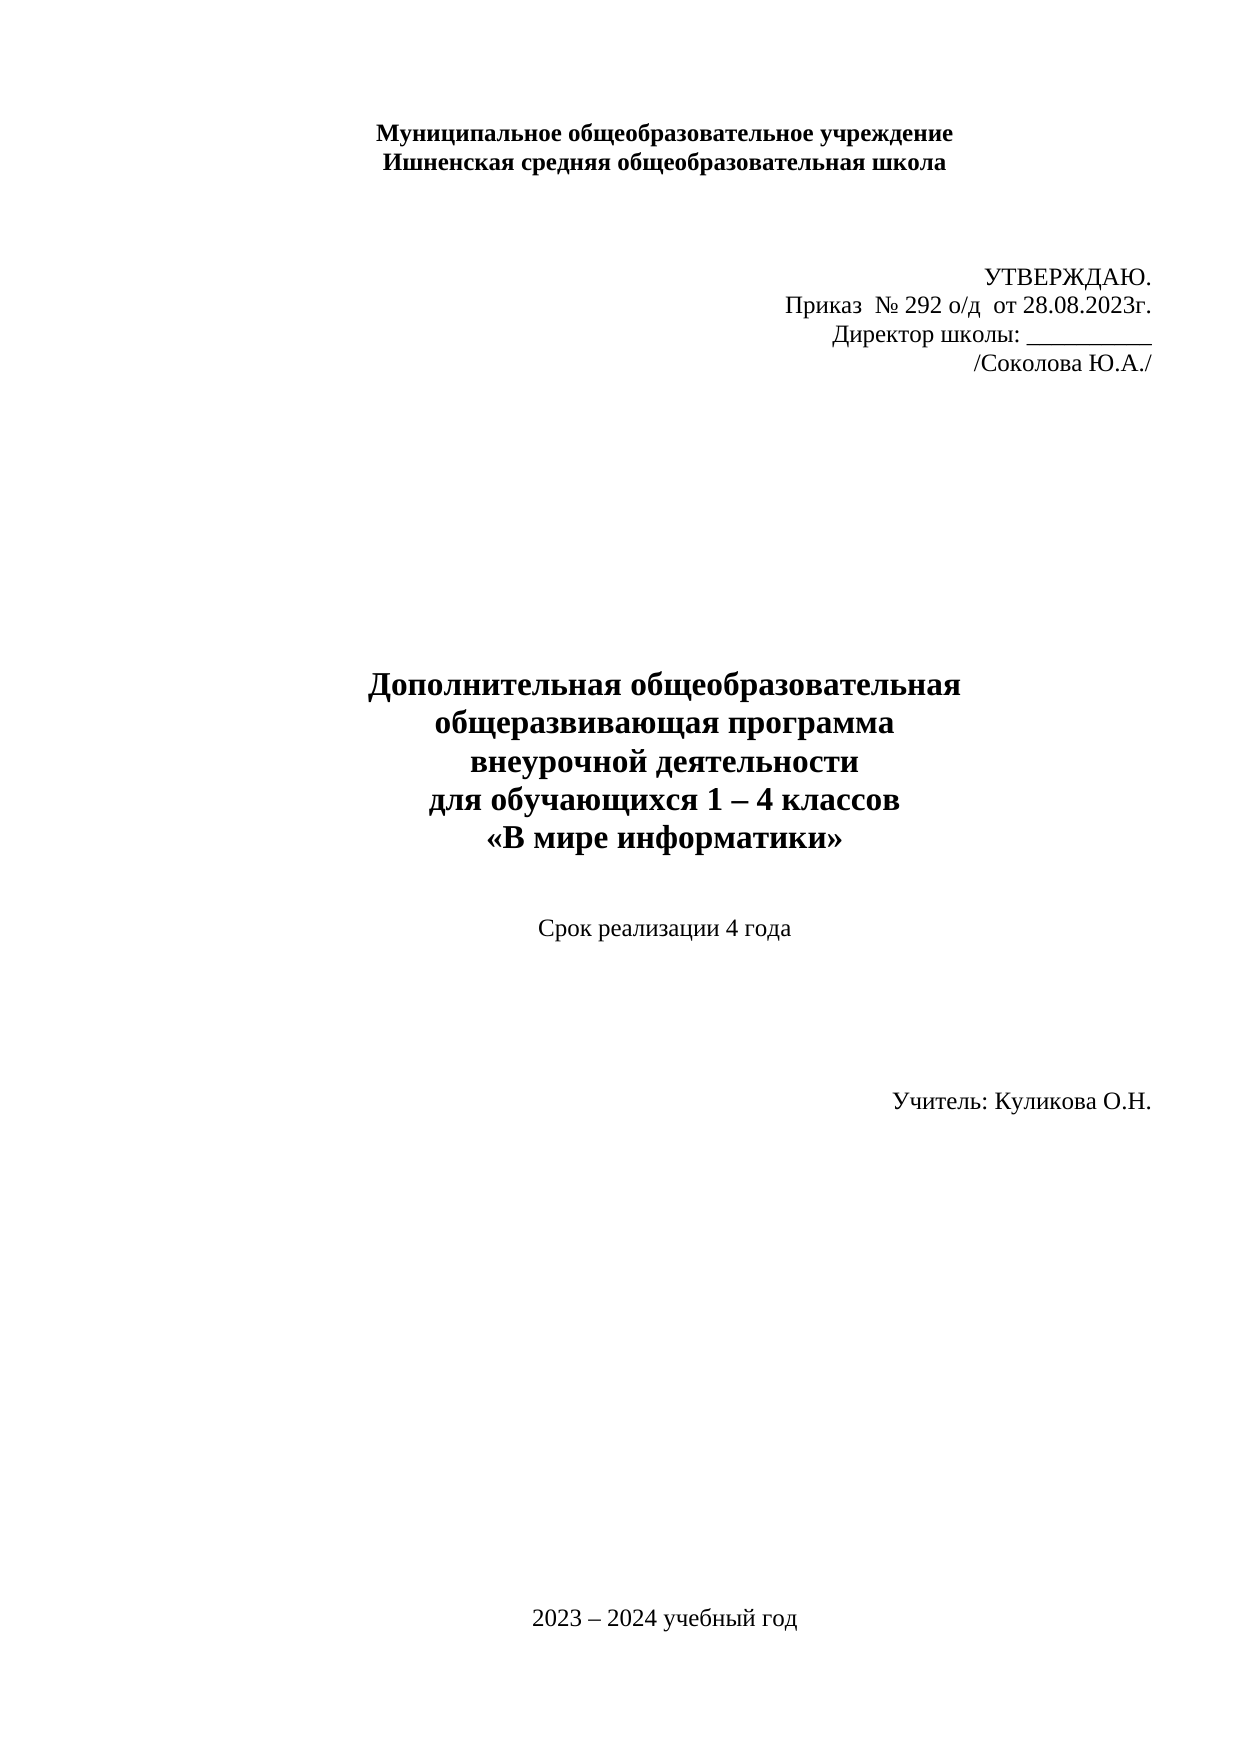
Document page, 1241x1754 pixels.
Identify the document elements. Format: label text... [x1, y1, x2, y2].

text «В мире информатики» [177, 818, 1152, 856]
text общеразвивающая программа [177, 703, 1152, 741]
text /Соколова Ю.А./ [177, 348, 1152, 377]
text УТВЕРЖДАЮ. [177, 262, 1152, 291]
text Учитель: Куликова О.Н. [177, 1086, 1152, 1115]
text внеурочной деятельности [177, 741, 1152, 779]
text Приказ № 292 о/д от 28.08.2023г. [177, 291, 1152, 319]
text Дополнительная общеобразовательная [177, 664, 1152, 703]
text 2023 – 2024 учебный год [177, 1603, 1152, 1632]
text для обучающихся 1 – 4 классов [177, 779, 1152, 818]
text Срок реализации 4 года [177, 913, 1152, 942]
text Ишненская средняя общеобразовательная школа [177, 147, 1152, 176]
text Директор школы: __________ [177, 319, 1152, 348]
text Муниципальное общеобразовательное учреждение [177, 118, 1152, 147]
